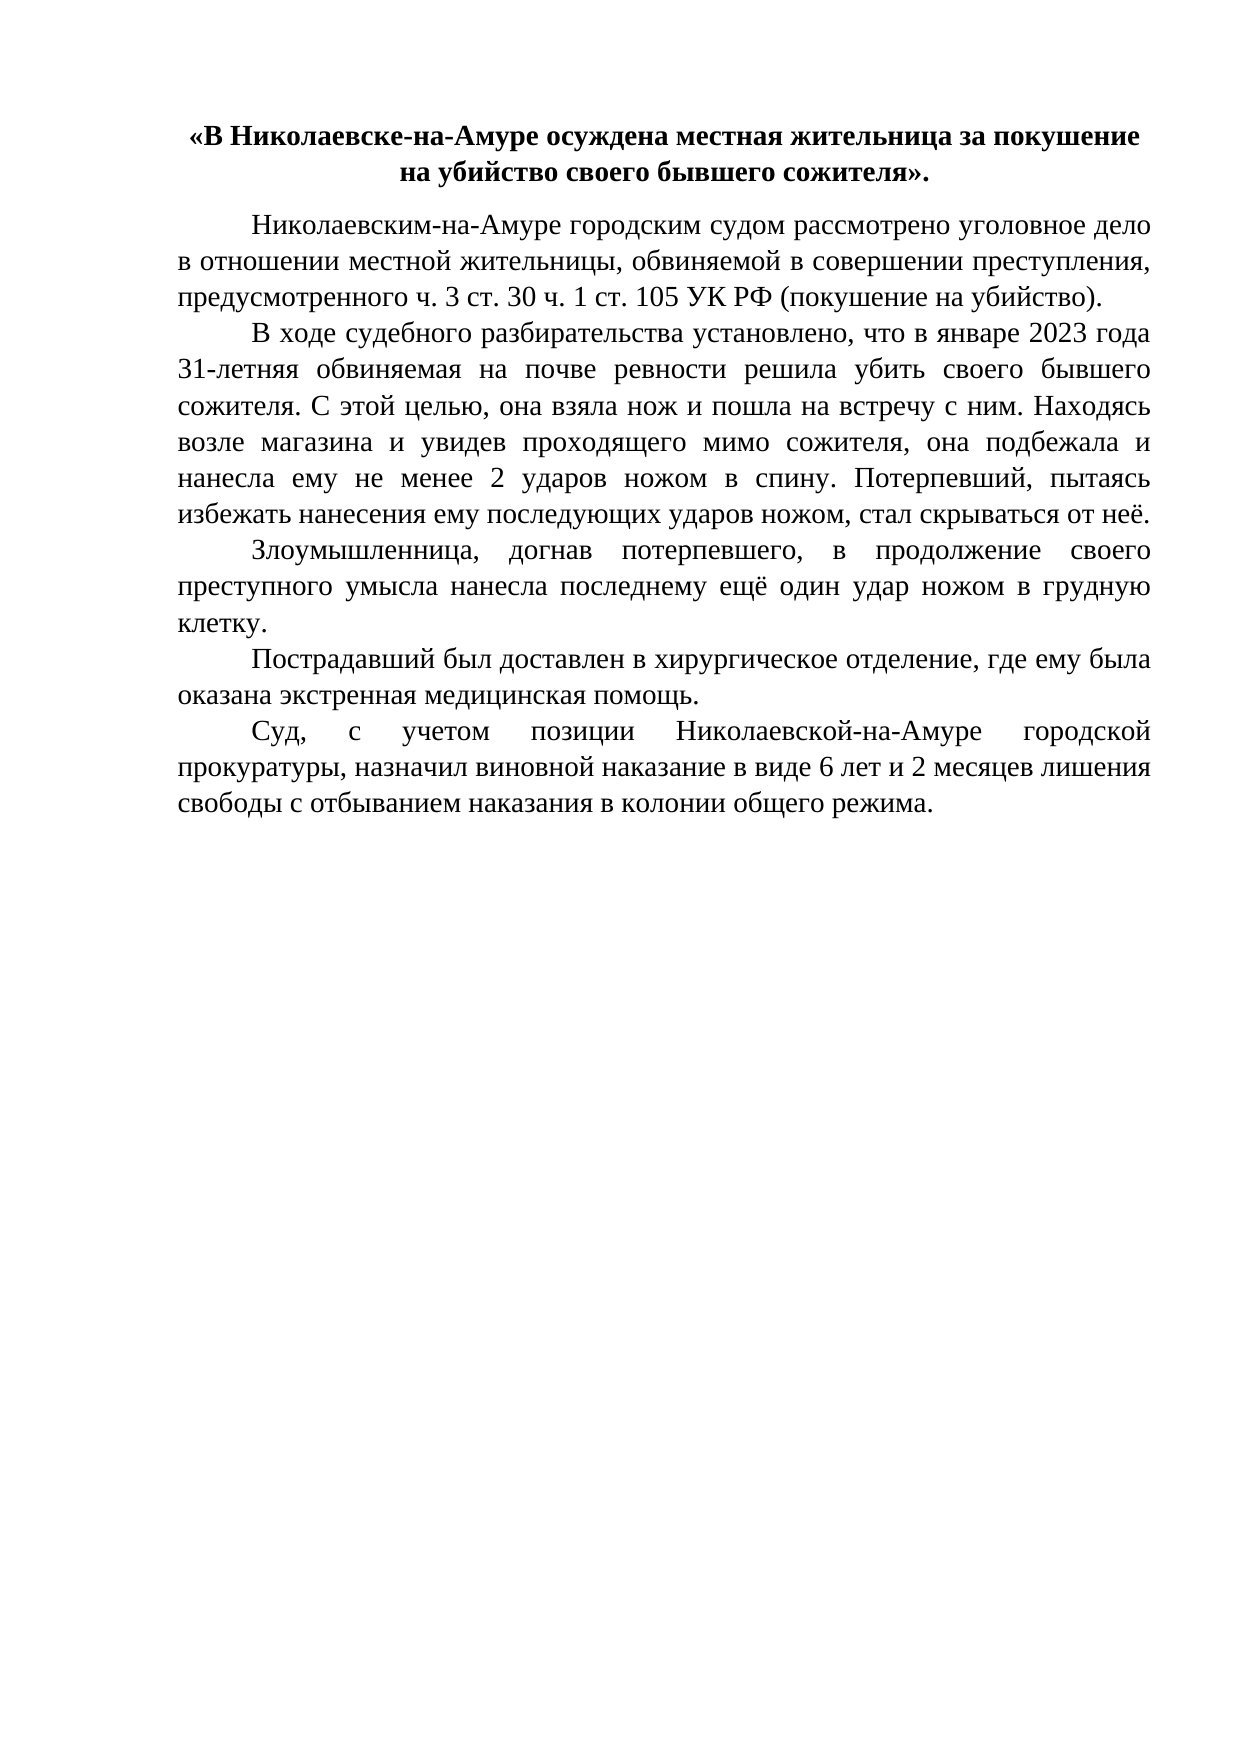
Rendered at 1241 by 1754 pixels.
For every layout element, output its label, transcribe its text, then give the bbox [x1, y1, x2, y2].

text Николаевским-на-Амуре городским судом рассмотрено уголовное дело в отношении местной жительницы, обвиняемой в совершении преступления, предусмотренного ч. 3 ст. 30 ч. 1 ст. 105 УК РФ (покушение на убийство). [177, 207, 1152, 313]
text Пострадавший был доставлен в хирургическое отделение, где ему была оказана экстренная медицинская помощь. [177, 641, 1152, 711]
text Злоумышленница, догнав потерпевшего, в продолжение своего преступного умысла нанесла последнему ещё один удар ножом в грудную клетку. [177, 532, 1152, 638]
text В ходе судебного разбирательства установлено, что в январе 2023 года 31-летняя обвиняемая на почве ревности решила убить своего бывшего сожителя. С этой целью, она взяла нож и пошла на встречу с ним. Находясь возле магазина и увидев проходящего мимо сожителя, она подбежала и нанесла ему не менее 2 ударов ножом в спину. Потерпевший, пытаясь избежать нанесения ему последующих ударов ножом, стал скрываться от неё. [177, 316, 1152, 530]
text Суд, с учетом позиции Николаевской-на-Амуре городской прокуратуры, назначил виновной наказание в виде 6 лет и 2 месяцев лишения свободы с отбыванием наказания в колонии общего режима. [177, 713, 1152, 819]
text «В Николаевске-на-Амуре осуждена местная жительница за покушение на убийство своего бывшего сожителя». [177, 118, 1152, 188]
